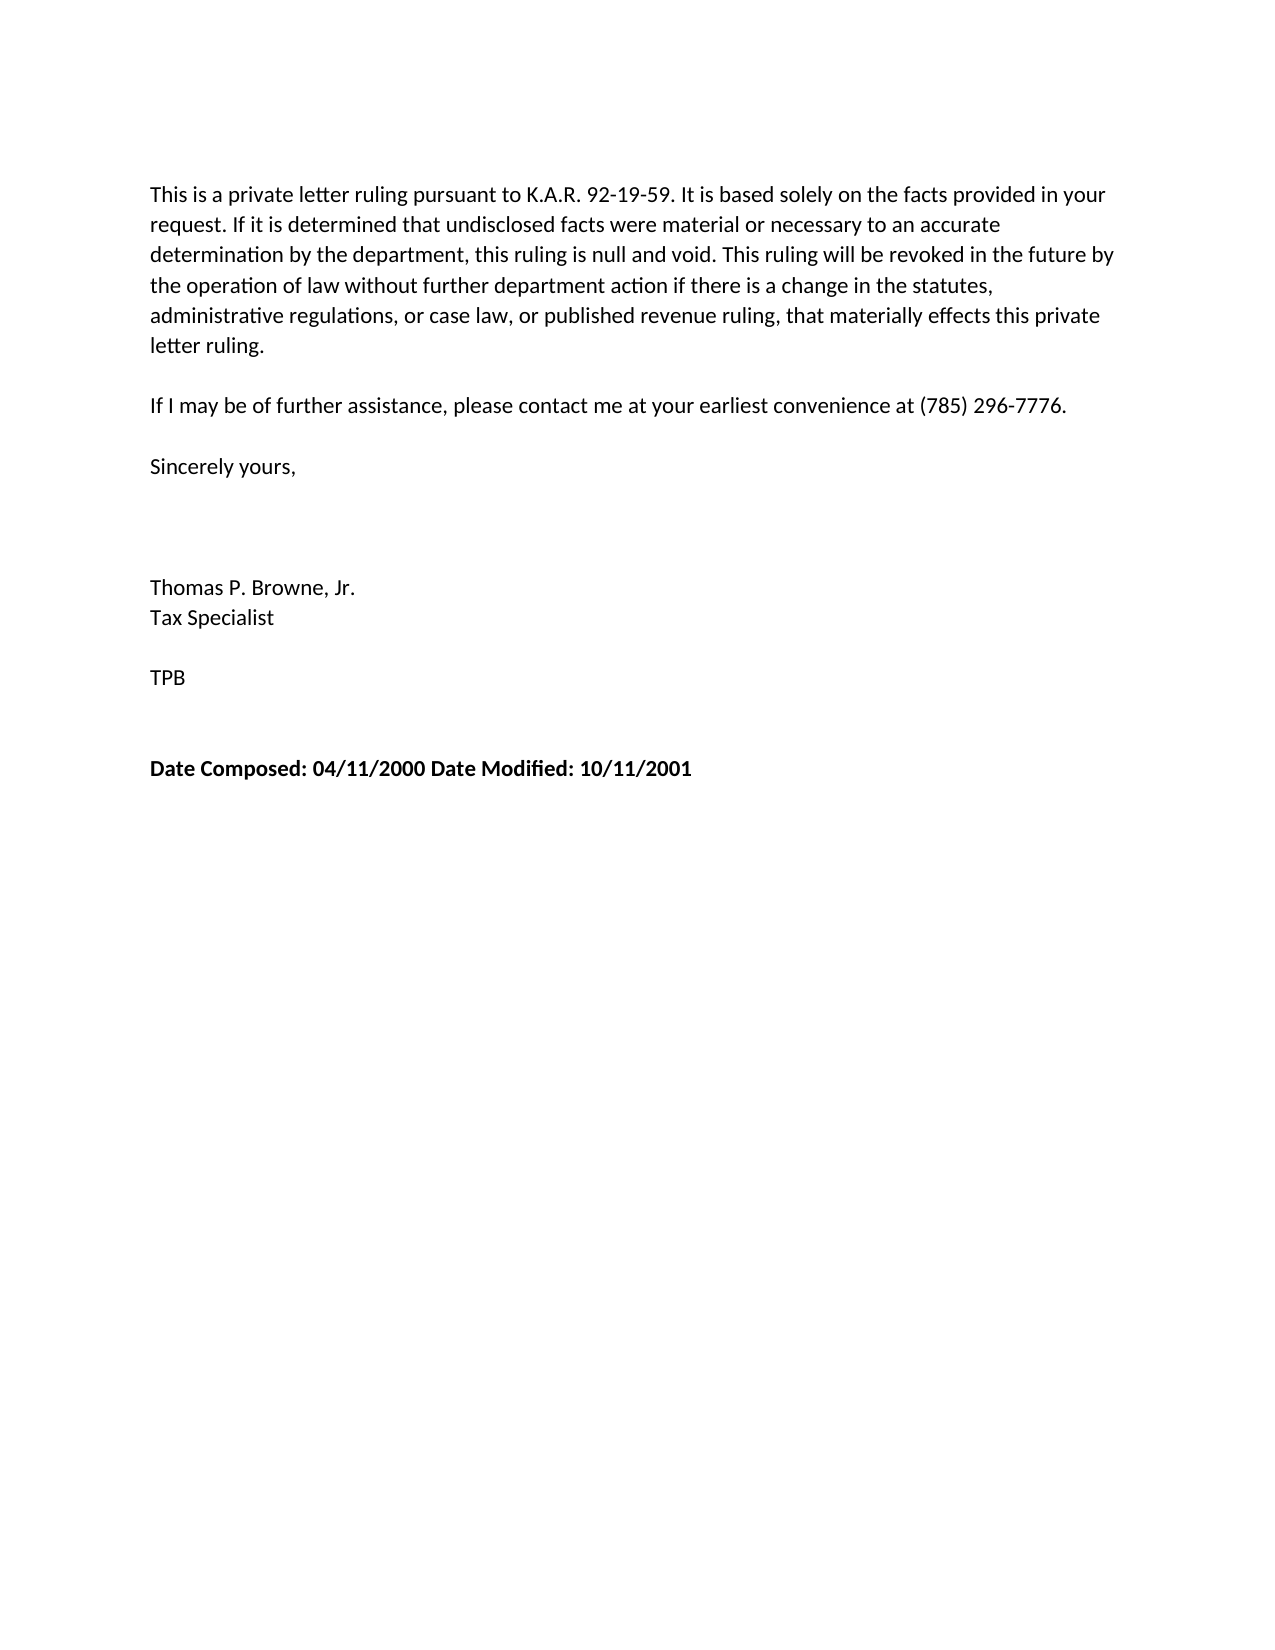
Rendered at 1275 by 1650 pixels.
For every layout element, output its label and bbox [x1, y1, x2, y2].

text [150, 150, 1125, 782]
